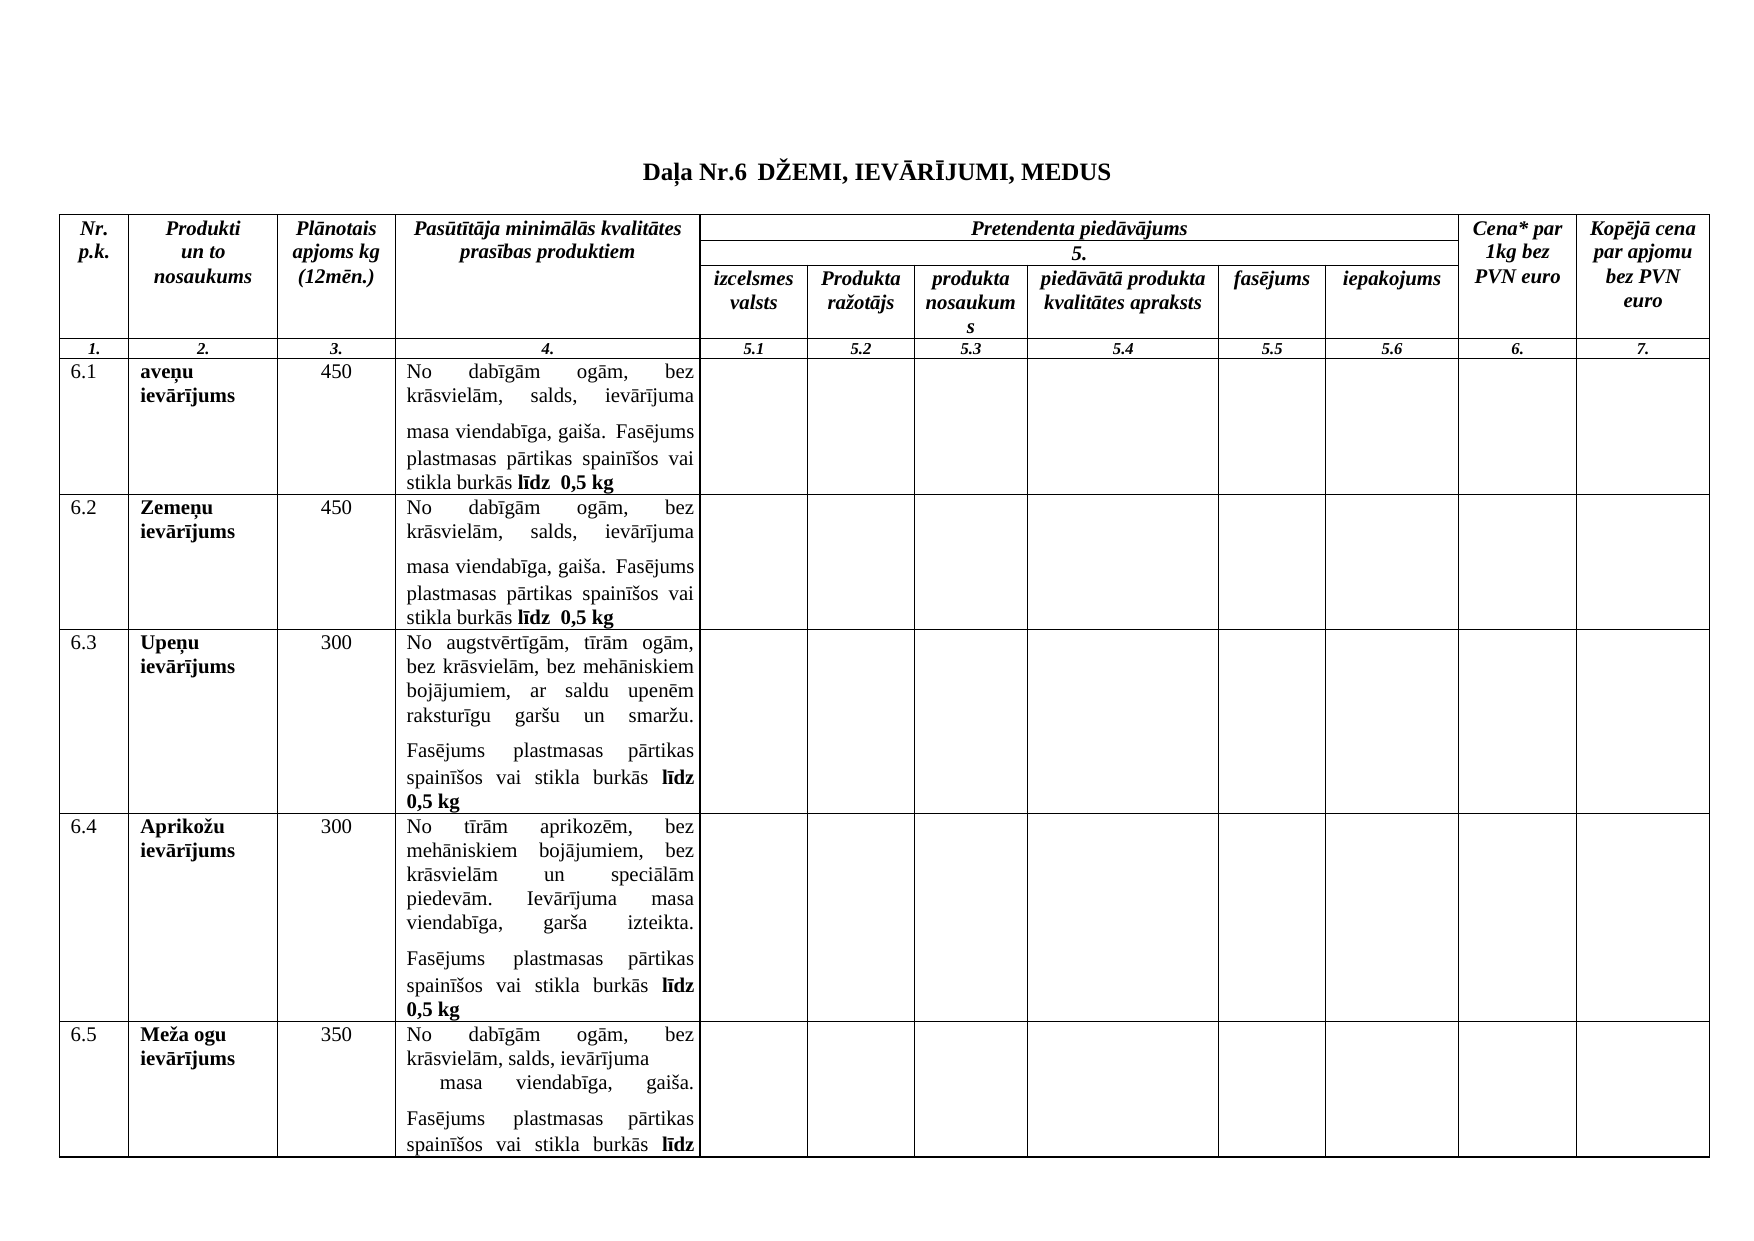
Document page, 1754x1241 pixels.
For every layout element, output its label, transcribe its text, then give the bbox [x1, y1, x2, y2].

table_cell [1219, 814, 1325, 1021]
table_cell [1326, 630, 1458, 813]
table_header Plānotais apjoms kg (12mēn.) [278, 215, 395, 338]
table_cell [1326, 495, 1458, 629]
table_cell [915, 814, 1027, 1021]
table_cell [701, 630, 807, 813]
table_cell [701, 359, 807, 494]
table_cell [1577, 495, 1709, 629]
table_cell No dabīgām ogām, bez krāsvielām, salds, ievārījuma masa viendabīga, gaiša. Fasējums plastmasas pārtikas spainīšos vai stikla burkās līdz 0,5 kg [396, 495, 699, 629]
table_header Nr. p.k. [60, 215, 128, 338]
table_cell [1219, 1022, 1325, 1156]
table_cell [915, 495, 1027, 629]
table_cell No dabīgām ogām, bez krāsvielām, salds, ievārījuma masa viendabīga, gaiša. Fasējums plastmasas pārtikas spainīšos vai stikla burkās līdz 0,5 kg [396, 359, 699, 494]
table_cell [701, 814, 807, 1021]
table_cell 5.5 [1219, 339, 1325, 358]
table_cell piedāvātā produkta kvalitātes apraksts [1028, 266, 1218, 338]
table_cell 1. [60, 339, 128, 358]
table_cell [701, 495, 807, 629]
table_cell 6.4 [60, 814, 128, 1021]
table_cell [1459, 359, 1576, 494]
table_cell [1459, 814, 1576, 1021]
table_cell 5.6 [1326, 339, 1458, 358]
table_cell [808, 630, 914, 813]
table_header Pretendenta piedāvājums [701, 215, 1458, 239]
table_cell [915, 359, 1027, 494]
table_cell 6. [1459, 339, 1576, 358]
table_cell No tīrām aprikozēm, bez mehāniskiem bojājumiem, bez krāsvielām un speciālām piedevām. Ievārījuma masa viendabīga, garša izteikta. Fasējums plastmasas pārtikas spainīšos vai stikla burkās līdz 0,5 kg [396, 814, 699, 1021]
table_cell [701, 1022, 807, 1156]
table_cell [1577, 359, 1709, 494]
table_cell [1326, 359, 1458, 494]
table_cell 450 [278, 495, 395, 629]
table_cell [1219, 630, 1325, 813]
table_cell 6.3 [60, 630, 128, 813]
table_cell 6.5 [60, 1022, 128, 1156]
table_cell [808, 814, 914, 1021]
table_cell 6.1 [60, 359, 128, 494]
table_cell [1326, 1022, 1458, 1156]
text Daļa Nr.6 DŽEMI, IEVĀRĪJUMI, MEDUS [59, 157, 1695, 186]
table_cell [1028, 1022, 1218, 1156]
table_cell [808, 359, 914, 494]
table_cell Meža ogu ievārījums [129, 1022, 277, 1156]
table_cell [1577, 630, 1709, 813]
table_cell 5.1 [701, 339, 807, 358]
table_cell [808, 495, 914, 629]
table_cell [1028, 814, 1218, 1021]
table_header Kopējā cena par apjomu bez PVN euro [1577, 215, 1709, 338]
table_cell [1459, 630, 1576, 813]
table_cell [396, 1022, 699, 1156]
table_cell 300 [278, 630, 395, 813]
table_cell 300 [278, 814, 395, 1021]
table_cell [1028, 359, 1218, 494]
table_cell [1459, 1022, 1576, 1156]
table_cell Upeņu ievārījums [129, 630, 277, 813]
table_cell 6.2 [60, 495, 128, 629]
table_cell 5.2 [808, 339, 914, 358]
table_cell Aprikožu ievārījums [129, 814, 277, 1021]
table_header Pasūtītāja minimālās kvalitātes prasības produktiem [396, 215, 699, 338]
table_cell fasējums [1219, 266, 1325, 338]
table_cell [1028, 495, 1218, 629]
table_cell 5.4 [1028, 339, 1218, 358]
table_cell Zemeņu ievārījums [129, 495, 277, 629]
table_cell produkta nosaukums [915, 266, 1027, 338]
table_cell [1577, 1022, 1709, 1156]
table_cell 350 [278, 1022, 395, 1156]
table_cell 5.3 [915, 339, 1027, 358]
table_cell Produkta ražotājs [808, 266, 914, 338]
table_cell aveņu ievārījums [129, 359, 277, 494]
table_cell [1219, 495, 1325, 629]
table_cell [1459, 495, 1576, 629]
table_cell 2. [129, 339, 277, 358]
table_cell No augstvērtīgām, tīrām ogām, bez krāsvielām, bez mehāniskiem bojājumiem, ar saldu upenēm raksturīgu garšu un smaržu. Fasējums plastmasas pārtikas spainīšos vai stikla burkās līdz 0,5 kg [396, 630, 699, 813]
table_header Cena* par 1kg bez PVN euro [1459, 215, 1576, 338]
table_cell 5. [701, 241, 1458, 264]
table_cell iepakojums [1326, 266, 1458, 338]
table_cell [1326, 814, 1458, 1021]
table_cell [915, 1022, 1027, 1156]
table_cell 7. [1577, 339, 1709, 358]
table_cell izcelsmes valsts [701, 266, 807, 338]
table_cell 450 [278, 359, 395, 494]
table_cell [915, 630, 1027, 813]
table_cell [808, 1022, 914, 1156]
table_header Produkti un to nosaukums [129, 215, 277, 338]
table_cell 3. [278, 339, 395, 358]
table_cell [1028, 630, 1218, 813]
table_cell 4. [396, 339, 699, 358]
table_cell [1577, 814, 1709, 1021]
table_cell [1219, 359, 1325, 494]
